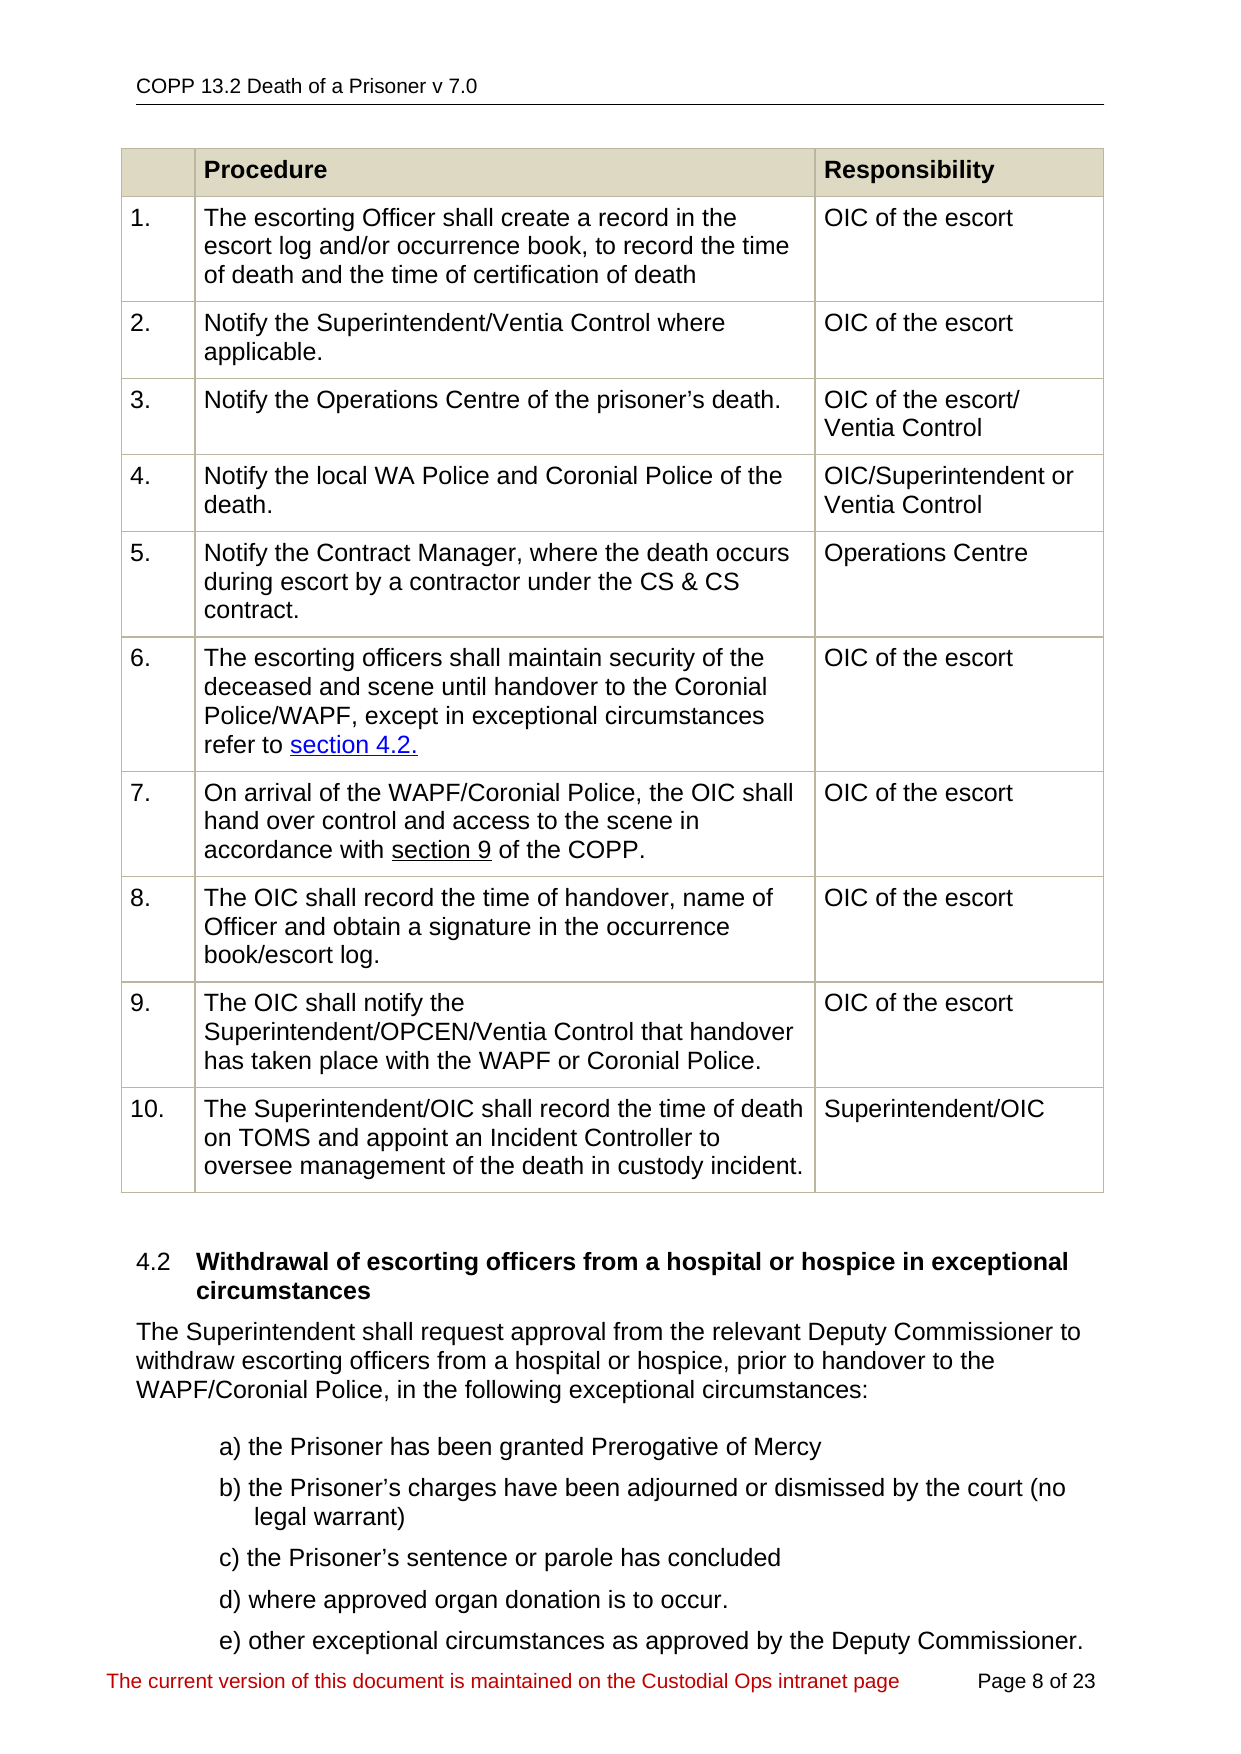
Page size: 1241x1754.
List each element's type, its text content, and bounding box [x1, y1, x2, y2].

text a) the Prisoner has been granted Prerogative of Mercy [136, 1432, 1104, 1461]
table_cell Notify the Superintendent/Ventia Control where applicable. [196, 302, 814, 378]
table_cell 4. [122, 455, 194, 531]
table_cell 9. [122, 983, 194, 1087]
table_cell Notify the local WA Police and Coronial Police of the death. [196, 455, 814, 531]
table_cell 7. [122, 772, 194, 876]
table_cell Notify the Contract Manager, where the death occurs during escort by a contractor under the CS & CS contract. [196, 532, 814, 636]
table_cell 10. [122, 1088, 194, 1192]
table_cell On arrival of the WAPF/Coronial Police, the OIC shall hand over control and access to the scene in accordance with section 9 of the COPP. [196, 772, 814, 876]
table_cell 3. [122, 379, 194, 454]
table_cell Operations Centre [816, 532, 1103, 636]
table_cell The OIC shall record the time of handover, name of Officer and obtain a signature in the occurrence book/escort log. [196, 877, 814, 981]
table_cell OIC of the escort [816, 302, 1103, 378]
table_cell The escorting officers shall maintain security of the deceased and scene until handover to the Coronial Police/WAPF, except in exceptional circumstances refer to section 4.2. [196, 638, 814, 771]
table_cell Notify the Operations Centre of the prisoner’s death. [196, 379, 814, 454]
text e) other exceptional circumstances as approved by the Deputy Commissioner. [136, 1626, 1104, 1654]
table_cell OIC of the escort [816, 983, 1103, 1087]
table_cell OIC of the escort [816, 772, 1103, 876]
table_cell OIC of the escort [816, 877, 1103, 981]
table_cell 8. [122, 877, 194, 981]
table_header Procedure [196, 149, 814, 196]
text The Superintendent shall request approval from the relevant Deputy Commissioner to withdraw escorting officers from a hospital or hospice, prior to handover to the WAPF/Coronial Police, in the following exceptional circumstances: [136, 1317, 1104, 1403]
table_cell The escorting Officer shall create a record in the escort log and/or occurrence book, to record the time of death and the time of certification of death [196, 197, 814, 301]
text b) the Prisoner’s charges have been adjourned or dismissed by the court (no legal warrant) [136, 1473, 1104, 1531]
table_cell OIC of the escort/ Ventia Control [816, 379, 1103, 454]
table_cell 6. [122, 638, 194, 771]
text c) the Prisoner’s sentence or parole has concluded [136, 1543, 1104, 1572]
table_cell 5. [122, 532, 194, 636]
table_header Responsibility [816, 149, 1103, 196]
table_cell The Superintendent/OIC shall record the time of death on TOMS and appoint an Incident Controller to oversee management of the death in custody incident. [196, 1088, 814, 1192]
table_cell OIC of the escort [816, 197, 1103, 301]
table_cell The OIC shall notify the Superintendent/OPCEN/Ventia Control that handover has taken place with the WAPF or Coronial Police. [196, 983, 814, 1087]
table_cell OIC/Superintendent or Ventia Control [816, 455, 1103, 531]
table_cell 2. [122, 302, 194, 378]
table_cell 1. [122, 197, 194, 301]
table_cell OIC of the escort [816, 638, 1103, 771]
table_header [122, 149, 194, 196]
subtitle Withdrawal of escorting officers from a hospital or hospice in exceptional circumstances [136, 1247, 1104, 1304]
table_cell Superintendent/OIC [816, 1088, 1103, 1192]
text d) where approved organ donation is to occur. [136, 1584, 1104, 1613]
